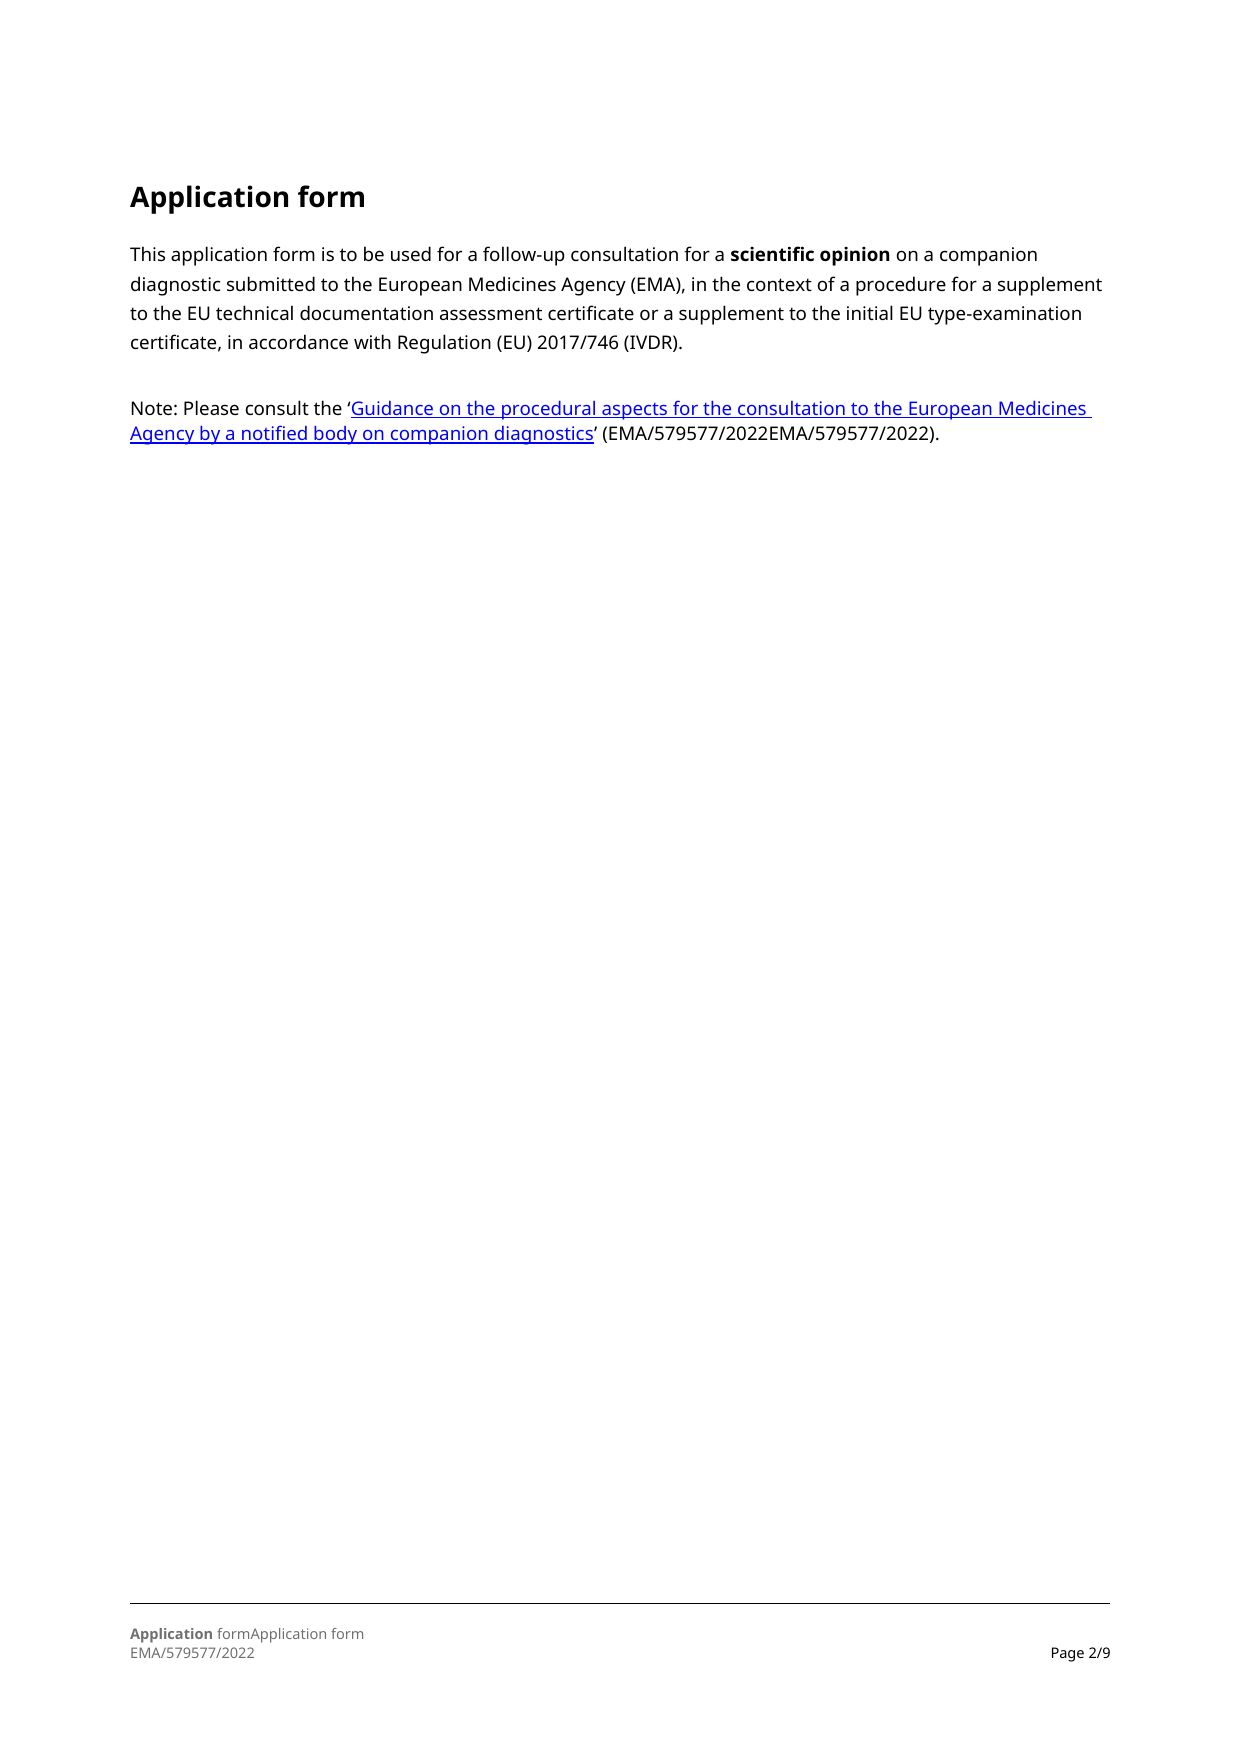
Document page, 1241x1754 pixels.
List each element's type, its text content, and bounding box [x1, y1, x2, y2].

text Note: Please consult the ‘Guidance on the procedural aspects for the consultation to the European Medicines Agency by a notified body on companion diagnostics’ (EMA/579577/2022). [130, 395, 1110, 446]
text This application form is to be used for a follow-up consultation for a scientific opinion on a companion diagnostic submitted to the European Medicines Agency (EMA), in the context of a procedure for a supplement to the EU technical documentation assessment certificate or a supplement to the initial EU type-examination certificate, in accordance with Regulation (EU) 2017/746 (IVDR). [130, 238, 1110, 355]
subtitle Application form [130, 177, 1110, 215]
